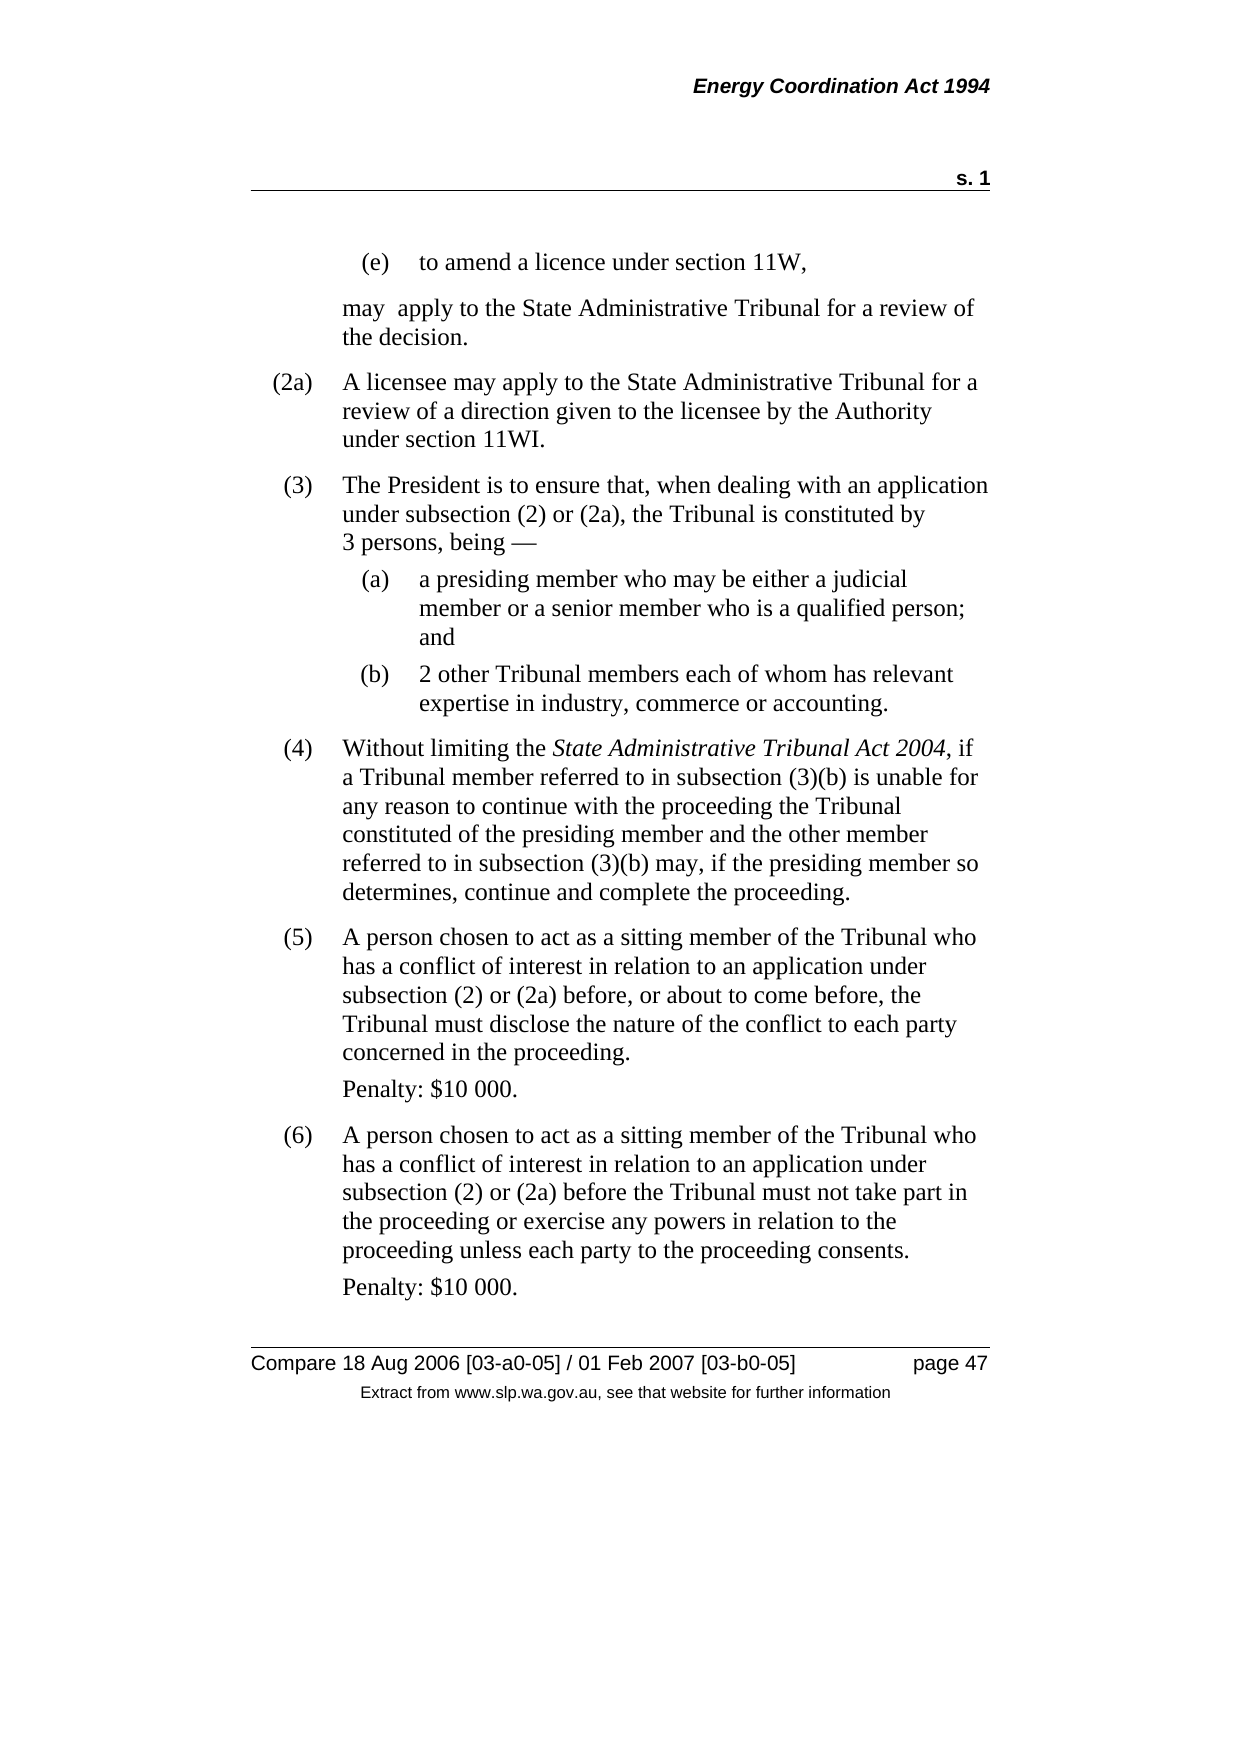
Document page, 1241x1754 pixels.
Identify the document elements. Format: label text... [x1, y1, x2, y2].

text Penalty: $10 000. [251, 1074, 990, 1103]
text (b) 2 other Tribunal members each of whom has relevant expertise in industry, commerce or accounting. [251, 659, 990, 717]
text (a) a presiding member who may be either a judicial member or a senior member who is a qualified person; and [251, 564, 990, 651]
text (4) Without limiting the State Administrative Tribunal Act 2004, if a Tribunal member referred to in subsection (3)(b) is unable for any reason to continue with the proceeding the Tribunal constituted of the presiding member and the other member referred to in subsection (3)(b) may, if the presiding member so determines, continue and complete the proceeding. [251, 733, 990, 906]
text (6) A person chosen to act as a sitting member of the Tribunal who has a conflict of interest in relation to an application under subsection (2) or (2a) before the Tribunal must not take part in the proceeding or exercise any powers in relation to the proceeding unless each party to the proceeding consents. [251, 1120, 990, 1264]
text (5) A person chosen to act as a sitting member of the Tribunal who has a conflict of interest in relation to an application under subsection (2) or (2a) before, or about to come before, the Tribunal must disclose the nature of the conflict to each party concerned in the proceeding. [251, 922, 990, 1066]
text (e) to amend a licence under section 11W, [251, 247, 990, 276]
text (2a) A licensee may apply to the State Administrative Tribunal for a review of a direction given to the licensee by the Authority under section 11WI. [251, 367, 990, 453]
text Penalty: $10 000. [251, 1272, 990, 1301]
text (3) The President is to ensure that, when dealing with an application under subsection (2) or (2a), the Tribunal is constituted by 3 persons, being — [251, 470, 990, 556]
text may apply to the State Administrative Tribunal for a review of the decision. [251, 293, 990, 350]
